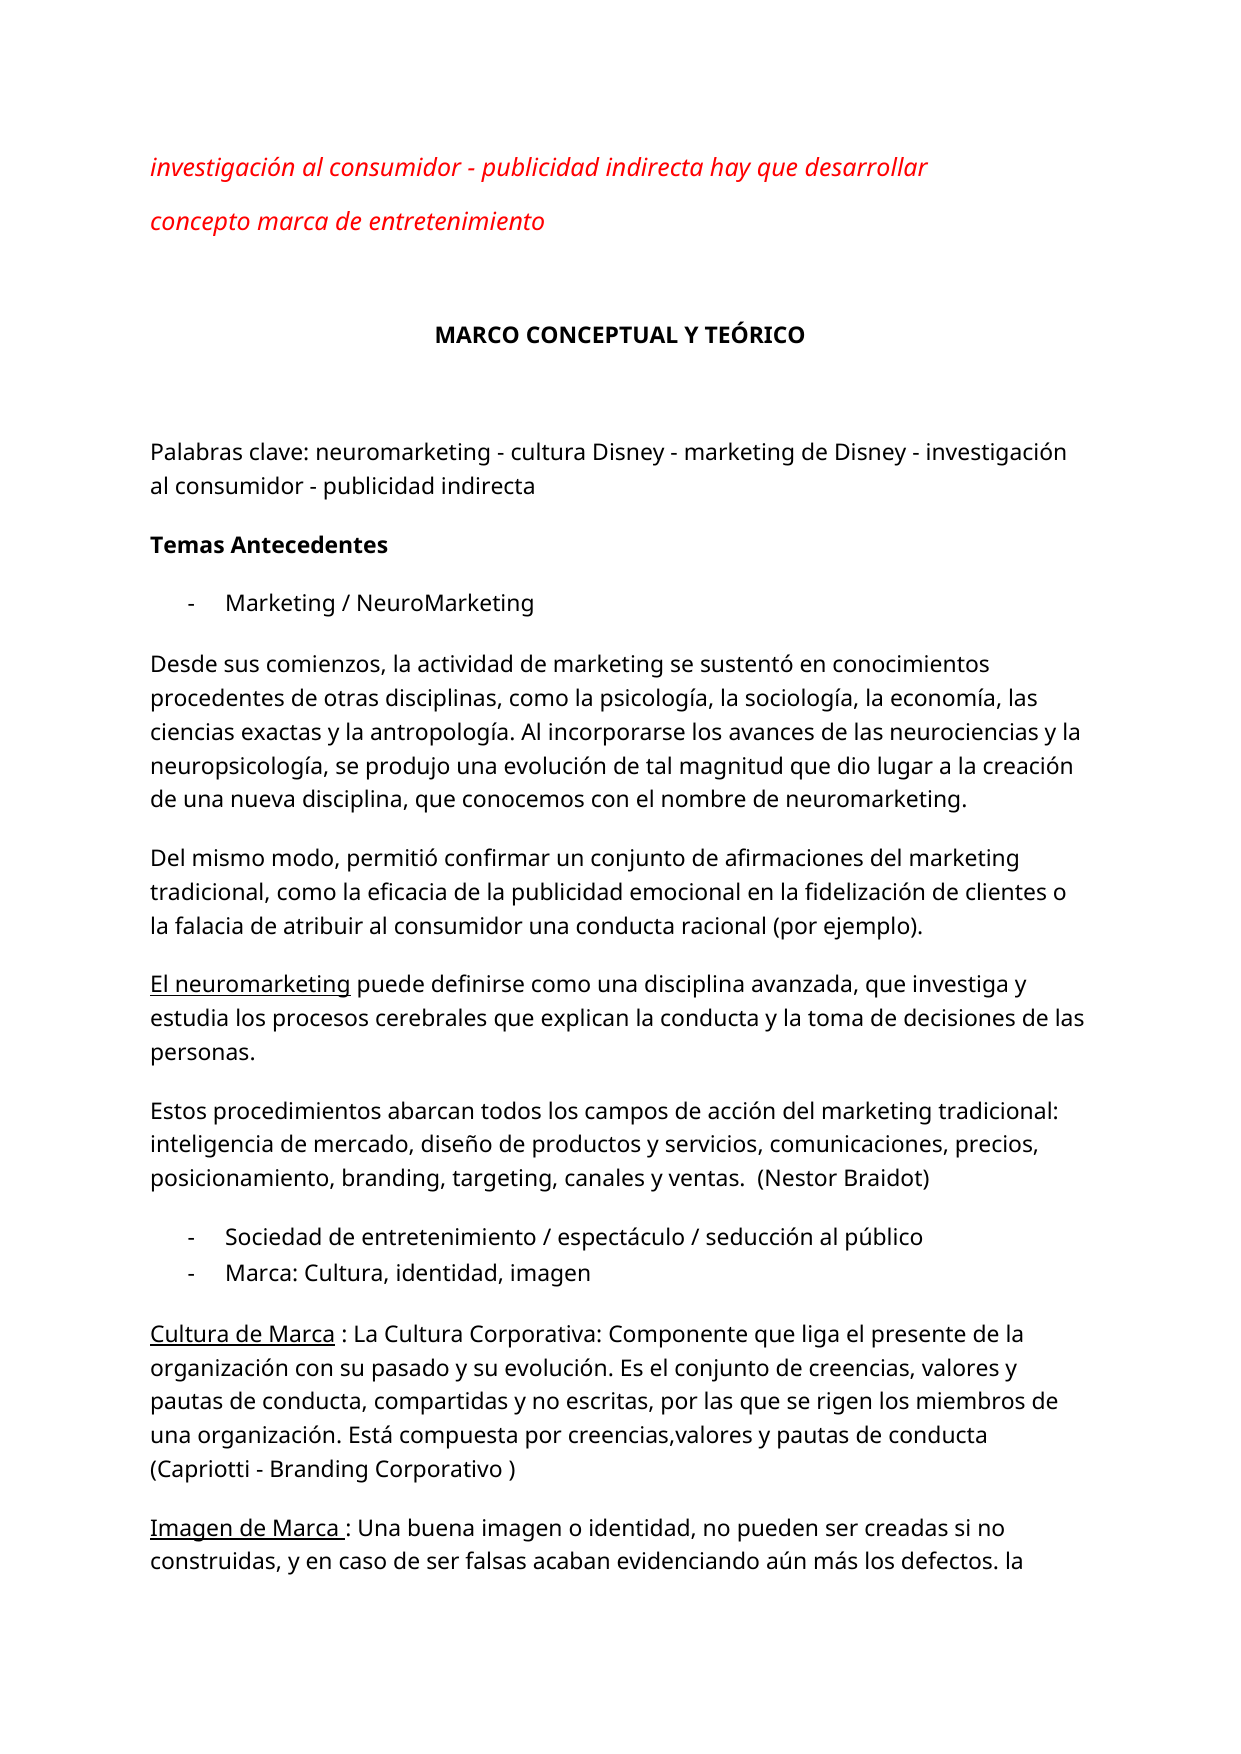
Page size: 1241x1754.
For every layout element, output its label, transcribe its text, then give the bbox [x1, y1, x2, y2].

text concepto marca de entretenimiento [150, 203, 1090, 237]
text Palabras clave: neuromarketing - cultura Disney - marketing de Disney - investigación al consumidor - publicidad indirecta [150, 436, 1090, 501]
text El neuromarketing puede definirse como una disciplina avanzada, que investiga y estudia los procesos cerebrales que explican la conducta y la toma de decisiones de las personas. [150, 968, 1090, 1067]
text Cultura de Marca : La Cultura Corporativa: Componente que liga el presente de la organización con su pasado y su evolución. Es el conjunto de creencias, valores y pautas de conducta, compartidas y no escritas, por las que se rigen los miembros de una organización. Está compuesta por creencias,valores y pautas de conducta (Capriotti - Branding Corporativo ) [150, 1318, 1090, 1484]
text Estos procedimientos abarcan todos los campos de acción del marketing tradicional: inteligencia de mercado, diseño de productos y servicios, comunicaciones, precios, posicionamiento, branding, targeting, canales y ventas. (Nestor Braidot) [150, 1094, 1090, 1193]
list Marca: Cultura, identidad, imagen [187, 1257, 1090, 1288]
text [150, 1511, 1090, 1576]
text Desde sus comienzos, la actividad de marketing se sustentó en conocimientos procedentes de otras disciplinas, como la psicología, la sociología, la economía, las ciencias exactas y la antropología. Al incorporarse los avances de las neurociencias y la neuropsicología, se produjo una evolución de tal magnitud que dio lugar a la creación de una nueva disciplina, que conocemos con el nombre de neuromarketing. [150, 648, 1090, 814]
text Temas Antecedentes [150, 529, 1090, 560]
text Del mismo modo, permitió confirmar un conjunto de afirmaciones del marketing tradicional, como la eficacia de la publicidad emocional en la fidelización de clientes o la falacia de atribuir al consumidor una conducta racional (por ejemplo). [150, 842, 1090, 941]
list Sociedad de entretenimiento / espectáculo / seducción al público [187, 1221, 1090, 1252]
list Marketing / NeuroMarketing [187, 587, 1090, 619]
text investigación al consumidor - publicidad indirecta hay que desarrollar [150, 150, 1090, 184]
text MARCO CONCEPTUAL Y TEÓRICO [150, 319, 1090, 350]
